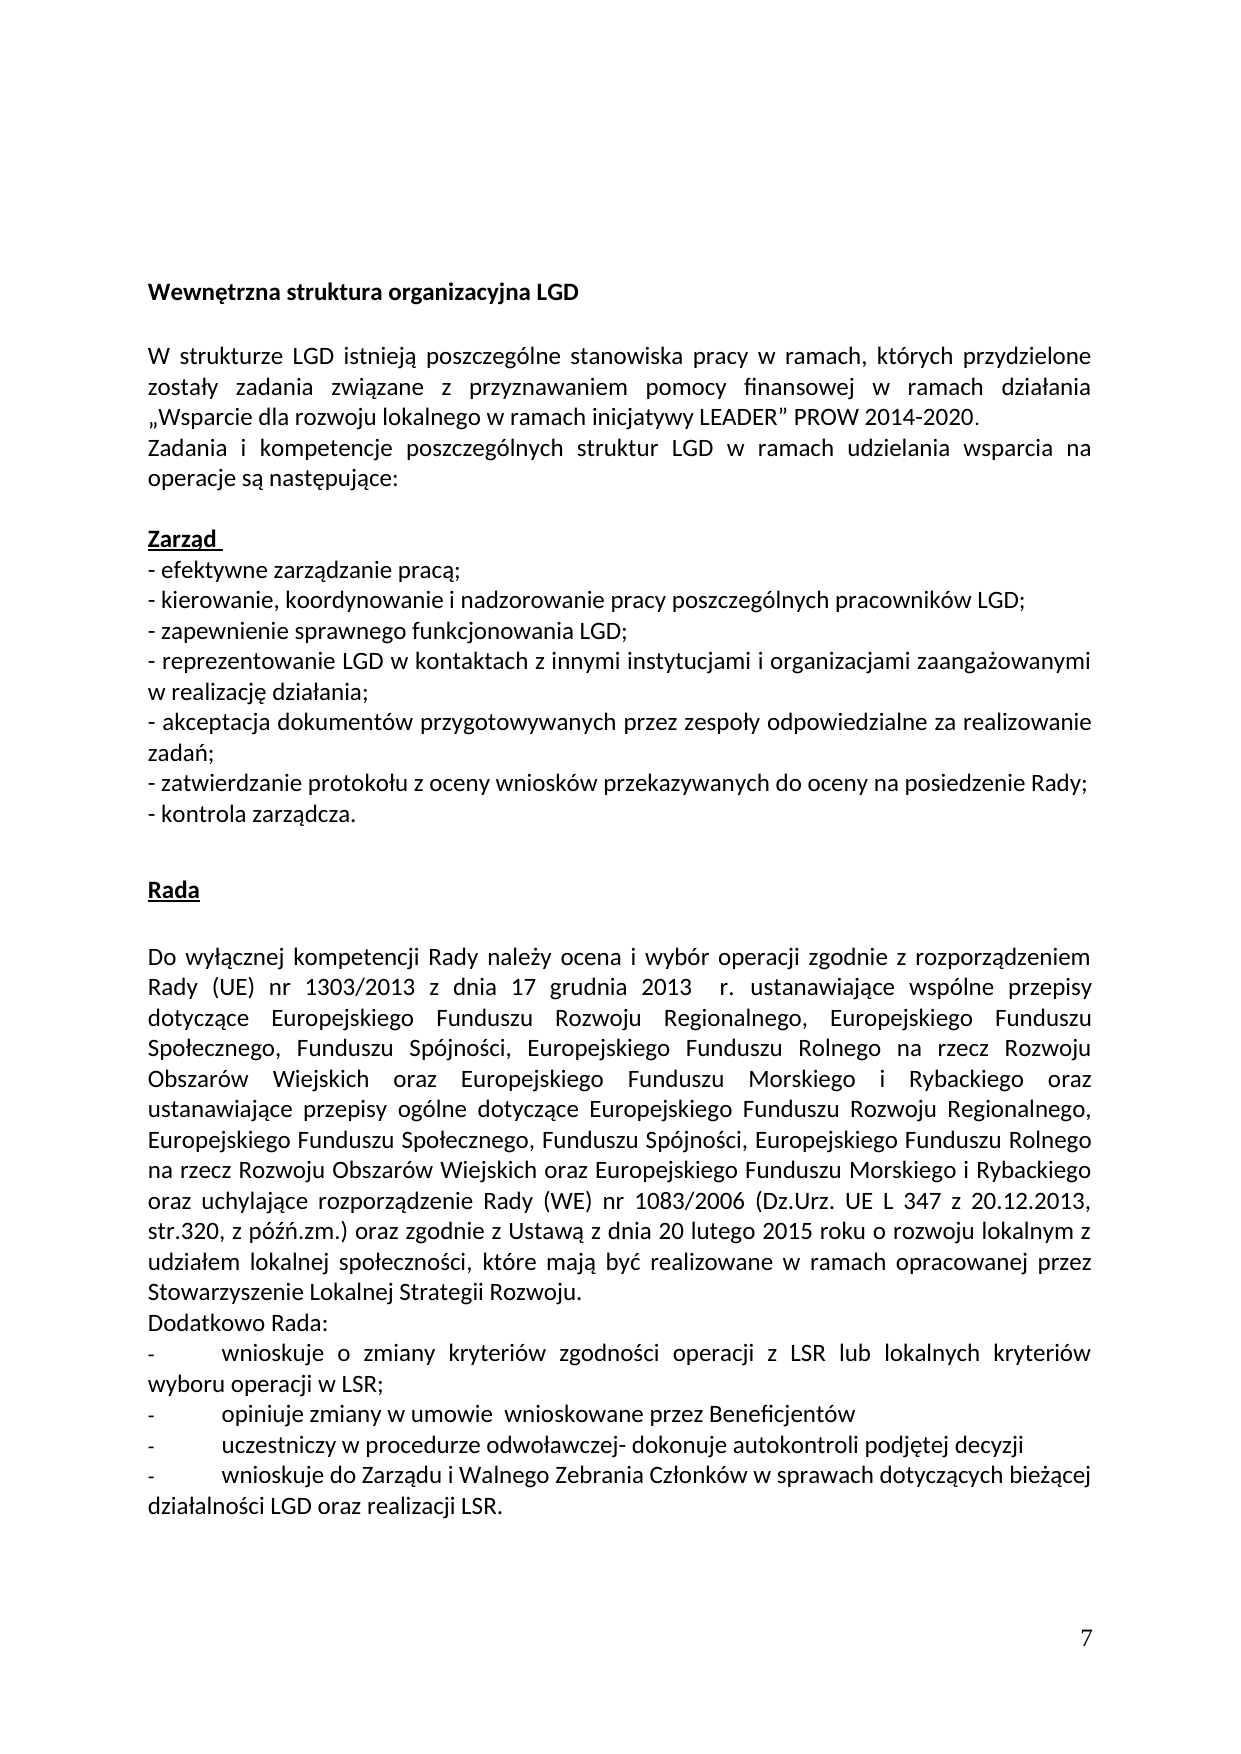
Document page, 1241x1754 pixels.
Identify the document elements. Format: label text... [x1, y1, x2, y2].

list - zatwierdzanie protokołu z oceny wniosków przekazywanych do oceny na posiedzenie Rady; [148, 767, 1093, 798]
text Do wyłącznej kompetencji Rady należy ocena i wybór operacji zgodnie z rozporządzeniem Rady (UE) nr 1303/2013 z dnia 17 grudnia 2013 r. ustanawiające wspólne przepisy dotyczące Europejskiego Funduszu Rozwoju Regionalnego, Europejskiego Funduszu Społecznego, Funduszu Spójności, Europejskiego Funduszu Rolnego na rzecz Rozwoju Obszarów Wiejskich oraz Europejskiego Funduszu Morskiego i Rybackiego oraz ustanawiające przepisy ogólne dotyczące Europejskiego Funduszu Rozwoju Regionalnego, Europejskiego Funduszu Społecznego, Funduszu Spójności, Europejskiego Funduszu Rolnego na rzecz Rozwoju Obszarów Wiejskich oraz Europejskiego Funduszu Morskiego i Rybackiego oraz uchylające rozporządzenie Rady (WE) nr 1083/2006 (Dz.Urz. UE L 347 z 20.12.2013, str.320, z późń.zm.) oraz zgodnie z Ustawą z dnia 20 lutego 2015 roku o rozwoju lokalnym z udziałem lokalnej społeczności, które mają być realizowane w ramach opracowanej przez Stowarzyszenie Lokalnej Strategii Rozwoju. [148, 941, 1093, 1307]
list Zarząd [148, 523, 1093, 554]
list - efektywne zarządzanie pracą; [148, 554, 1093, 584]
list uczestniczy w procedurze odwoławczej- dokonuje autokontroli podjętej decyzji [148, 1429, 1093, 1459]
list - akceptacja dokumentów przygotowywanych przez zespoły odpowiedzialne za realizowanie zadań; [148, 706, 1093, 767]
list opiniuje zmiany w umowie wnioskowane przez Beneficjentów [148, 1398, 1093, 1429]
list - kierowanie, koordynowanie i nadzorowanie pracy poszczególnych pracowników LGD; [148, 584, 1093, 615]
list wnioskuje do Zarządu i Walnego Zebrania Członków w sprawach dotyczących bieżącej działalności LGD oraz realizacji LSR. [148, 1459, 1093, 1521]
list - kontrola zarządcza. [148, 798, 1093, 828]
text W strukturze LGD istnieją poszczególne stanowiska pracy w ramach, których przydzielone zostały zadania związane z przyznawaniem pomocy finansowej w ramach działania „Wsparcie dla rozwoju lokalnego w ramach inicjatywy LEADER” PROW 2014-2020. [148, 340, 1093, 432]
list - reprezentowanie LGD w kontaktach z innymi instytucjami i organizacjami zaangażowanymi w realizację działania; [148, 645, 1093, 706]
text Wewnętrzna struktura organizacyjna LGD [148, 276, 1093, 306]
text Dodatkowo Rada: [148, 1307, 1093, 1337]
list - zapewnienie sprawnego funkcjonowania LGD; [148, 615, 1093, 645]
list Rada [148, 874, 1093, 905]
list Zadania i kompetencje poszczególnych struktur LGD w ramach udzielania wsparcia na operacje są następujące: [148, 432, 1093, 493]
list wnioskuje o zmiany kryteriów zgodności operacji z LSR lub lokalnych kryteriów wyboru operacji w LSR; [148, 1337, 1093, 1398]
